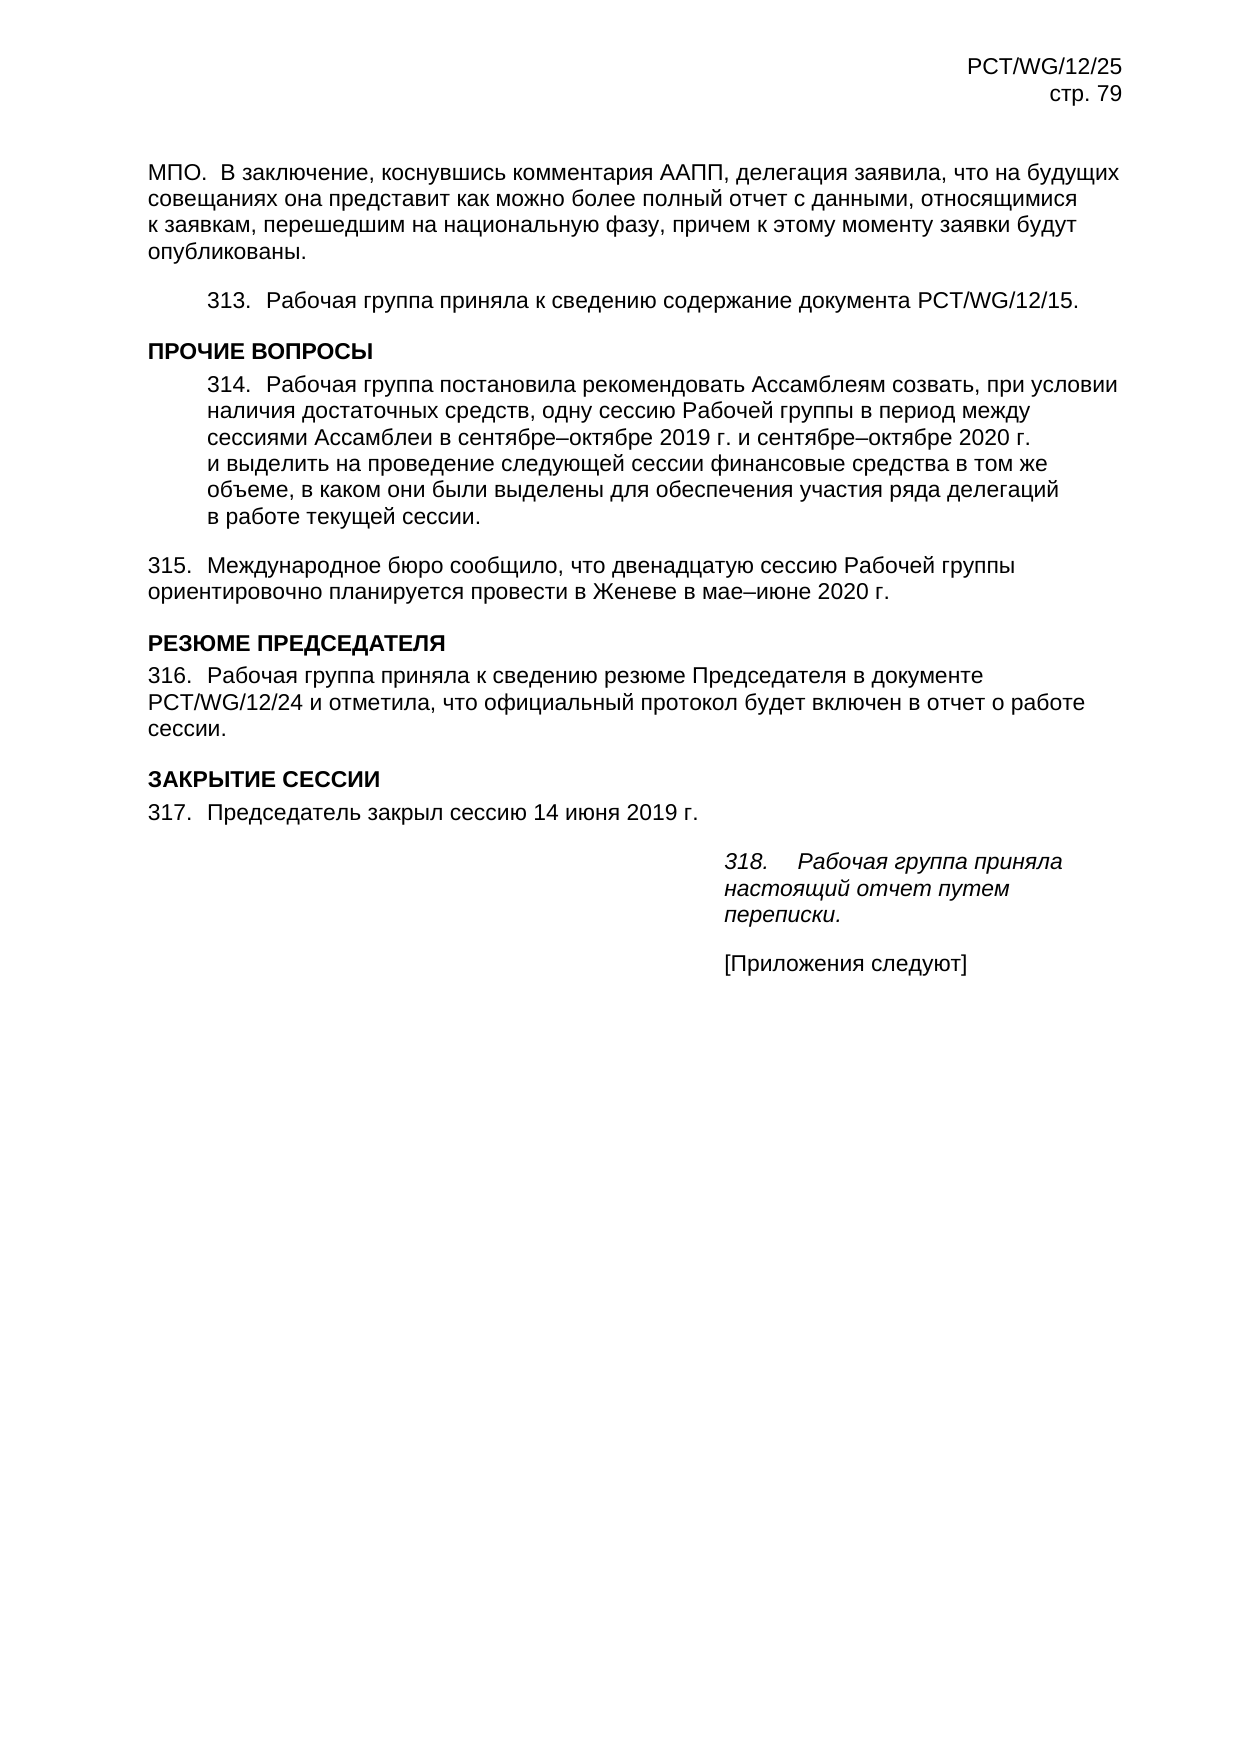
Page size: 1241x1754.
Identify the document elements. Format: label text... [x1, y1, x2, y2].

text Председатель закрыл сессию 14 июня 2019 г. [148, 799, 1122, 825]
text [Приложения следуют] [724, 950, 1122, 976]
text Рабочая группа приняла настоящий отчет путем переписки. [724, 848, 1122, 927]
subtitle Резюме Председателя [148, 629, 1122, 656]
text Рабочая группа постановила рекомендовать Ассамблеям созвать, при условии наличия достаточных средств, одну сессию Рабочей группы в период между сессиями Ассамблеи в сентябре–октябре 2019 г. и сентябре–октябре 2020 г. и выделить на проведение следующей сессии финансовые средства в том же объеме, в каком они были выделены для обеспечения участия ряда делегаций в работе текущей сессии. [207, 371, 1122, 529]
text Рабочая группа приняла к сведению содержание документа PCT/WG/12/15. [207, 287, 1122, 313]
subtitle Закрытие сессии [148, 766, 1122, 793]
text Рабочая группа приняла к сведению резюме Председателя в документе PCT/WG/12/24 и отметила, что официальный протокол будет включен в отчет о работе сессии. [148, 662, 1122, 741]
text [148, 158, 1122, 264]
text Международное бюро сообщило, что двенадцатую сессию Рабочей группы ориентировочно планируется провести в Женеве в мае–июне 2020 г. [148, 552, 1122, 604]
subtitle Прочие вопросы [148, 338, 1122, 364]
